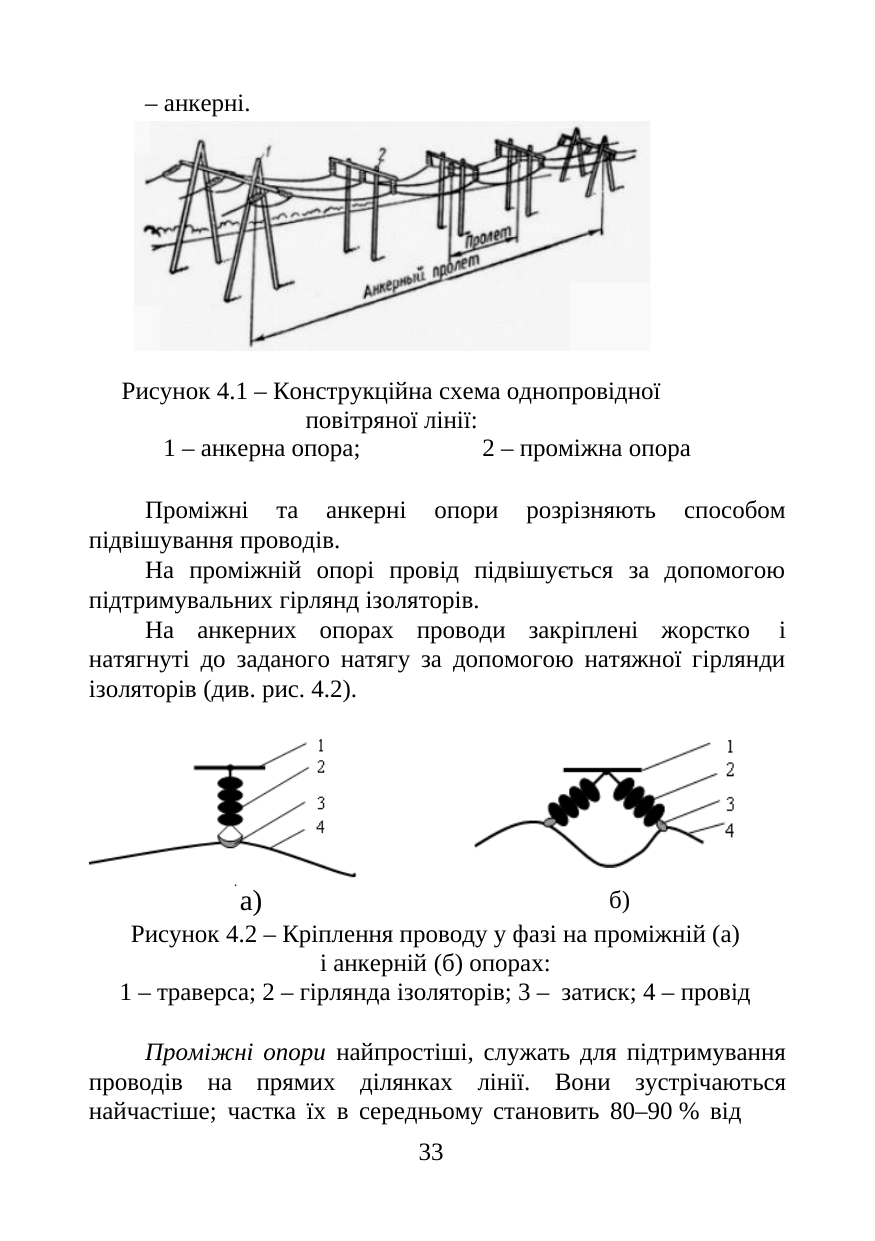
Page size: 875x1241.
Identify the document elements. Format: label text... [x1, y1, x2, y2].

picture [474, 740, 734, 868]
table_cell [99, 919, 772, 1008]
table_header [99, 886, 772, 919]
list анкерні. [145, 88, 857, 117]
text На проміжній опорі провід підвішується за допомогою підтримувальних гірлянд ізоляторів. [89, 555, 785, 614]
picture [133, 120, 651, 351]
picture [88, 739, 357, 886]
text Проміжні опори найпростіші, служать для підтримування проводів на прямих ділянках лінії. Вони зустрічаються найчастіше; частка їх в середньому становить 80–90 % від [89, 1037, 786, 1125]
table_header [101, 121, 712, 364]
text Проміжні та анкерні опори розрізняють способом підвішування проводів. [89, 495, 786, 554]
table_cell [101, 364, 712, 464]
text На анкерних опорах проводи закріплені жорстко і натягнуті до заданого натягу за допомогою натяжної гірлянди ізоляторів (див. рис. 4.2). [89, 615, 786, 703]
